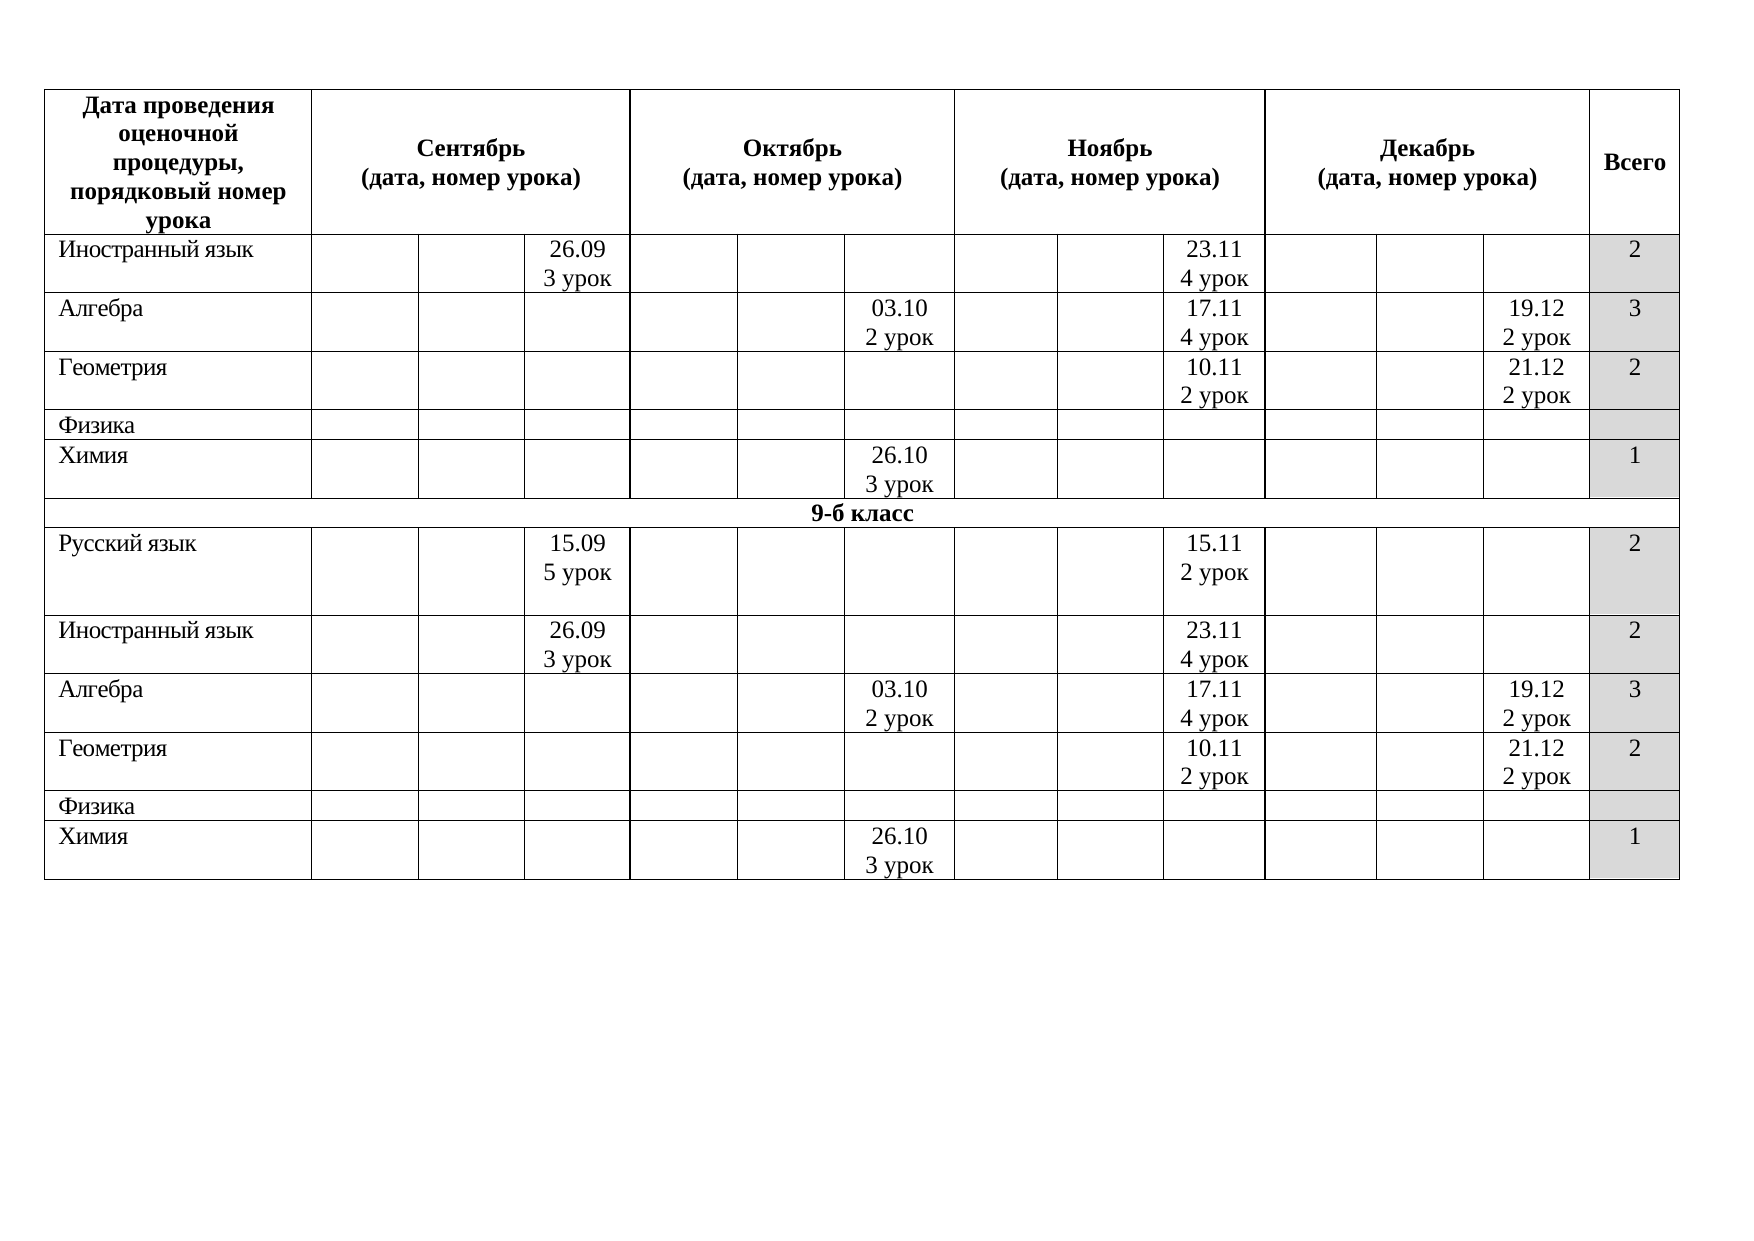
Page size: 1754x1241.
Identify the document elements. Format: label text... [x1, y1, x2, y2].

table_cell 26.10 3 урок [845, 821, 954, 878]
table_cell [419, 821, 524, 878]
table_cell [1377, 821, 1483, 878]
table_cell [1266, 293, 1376, 351]
table_cell [1164, 440, 1264, 497]
table_cell [631, 733, 737, 790]
table_cell [312, 440, 418, 497]
table_cell [419, 235, 524, 292]
table_cell [1377, 791, 1483, 820]
table_cell Физика [45, 791, 311, 820]
table_cell [312, 821, 418, 878]
table_header Октябрь (дата, номер урока) [631, 90, 954, 233]
table_cell [955, 410, 1057, 439]
table_cell [955, 235, 1057, 292]
table_cell [1377, 293, 1483, 351]
table_cell [955, 791, 1057, 820]
table_cell [1266, 440, 1376, 497]
table_cell [1484, 528, 1589, 614]
table_cell [631, 293, 737, 351]
table_header Ноябрь (дата, номер урока) [955, 90, 1264, 233]
table_cell [955, 674, 1057, 732]
table_cell 26.09 3 урок [525, 235, 629, 292]
table_cell [525, 733, 629, 790]
table_cell [1058, 821, 1163, 878]
table_header Дата проведения оценочной процедуры, порядковый номер урока [45, 90, 311, 233]
table_cell [738, 440, 844, 497]
table_cell [955, 821, 1057, 878]
table_cell [1058, 440, 1163, 497]
table_cell [1377, 616, 1483, 673]
table_cell [1164, 791, 1264, 820]
table_cell [1377, 235, 1483, 292]
table_cell 2 [1590, 352, 1679, 409]
table_cell [845, 410, 954, 439]
table_cell 3 [1590, 674, 1679, 732]
table_cell [955, 616, 1057, 673]
table_cell [1266, 733, 1376, 790]
table_cell [738, 528, 844, 614]
table_cell 23.11 4 урок [1164, 616, 1264, 673]
table_cell [419, 410, 524, 439]
table_cell [631, 791, 737, 820]
table_cell 15.11 2 урок [1164, 528, 1264, 614]
table_cell [955, 440, 1057, 497]
table_cell [955, 293, 1057, 351]
table_cell 23.11 4 урок [1164, 235, 1264, 292]
table_cell [419, 440, 524, 497]
table_cell [1058, 733, 1163, 790]
table_cell 17.11 4 урок [1164, 674, 1264, 732]
table_cell 26.10 3 урок [845, 440, 954, 497]
table_cell [631, 352, 737, 409]
table_cell [1058, 674, 1163, 732]
table_cell [631, 616, 737, 673]
table_cell [1590, 791, 1679, 820]
table_cell [1484, 821, 1589, 878]
table_cell [1266, 235, 1376, 292]
table_cell [1377, 528, 1483, 614]
table_cell [525, 410, 629, 439]
table_header Декабрь (дата, номер урока) [1266, 90, 1589, 233]
table_cell [1266, 352, 1376, 409]
table_cell [1058, 528, 1163, 614]
table_cell 19.12 2 урок [1484, 293, 1589, 351]
table_cell [1266, 528, 1376, 614]
table_cell Алгебра [45, 293, 311, 351]
table_cell [845, 733, 954, 790]
table_cell [631, 674, 737, 732]
table_cell [738, 410, 844, 439]
table_cell [1058, 352, 1163, 409]
table_cell 03.10 2 урок [845, 293, 954, 351]
table_cell Геометрия [45, 733, 311, 790]
table_cell [955, 733, 1057, 790]
table_cell [419, 352, 524, 409]
table_cell [525, 791, 629, 820]
table_cell [312, 674, 418, 732]
table_cell [419, 616, 524, 673]
table_cell Химия [45, 821, 311, 878]
table_cell Физика [45, 410, 311, 439]
table_cell [525, 674, 629, 732]
table_cell [631, 440, 737, 497]
table_cell [738, 733, 844, 790]
table_cell 10.11 2 урок [1164, 352, 1264, 409]
table_cell [312, 791, 418, 820]
table_cell 15.09 5 урок [525, 528, 629, 614]
table_cell [1058, 791, 1163, 820]
table_cell 2 [1590, 616, 1679, 673]
table_cell Русский язык [45, 528, 311, 614]
table_cell Иностранный язык [45, 616, 311, 673]
table_cell [845, 352, 954, 409]
table_cell [1484, 410, 1589, 439]
table_cell [631, 821, 737, 878]
table_cell 17.11 4 урок [1164, 293, 1264, 351]
table_cell [1266, 616, 1376, 673]
table_cell Химия [45, 440, 311, 497]
table_cell 26.09 3 урок [525, 616, 629, 673]
table_cell [955, 528, 1057, 614]
table_cell 1 [1590, 440, 1679, 497]
table_cell 3 [1590, 293, 1679, 351]
table_cell [1058, 235, 1163, 292]
table_cell 1 [1590, 821, 1679, 878]
table_cell [1484, 440, 1589, 497]
table_cell 10.11 2 урок [1164, 733, 1264, 790]
table_cell [738, 352, 844, 409]
table_cell [1266, 821, 1376, 878]
table_cell [845, 235, 954, 292]
table_cell [631, 410, 737, 439]
table_cell [1484, 791, 1589, 820]
table_cell [419, 293, 524, 351]
table_cell Геометрия [45, 352, 311, 409]
table_cell [525, 293, 629, 351]
table_cell [738, 674, 844, 732]
table_header Всего [1590, 90, 1679, 233]
table_cell [845, 791, 954, 820]
table_cell [631, 528, 737, 614]
table_cell [1266, 791, 1376, 820]
table_cell 19.12 2 урок [1484, 674, 1589, 732]
table_cell 21.12 2 урок [1484, 352, 1589, 409]
table_cell [525, 352, 629, 409]
table_cell [738, 821, 844, 878]
table_cell [1164, 410, 1264, 439]
table_cell [419, 733, 524, 790]
table_cell [738, 293, 844, 351]
table_cell [419, 791, 524, 820]
table_cell [312, 235, 418, 292]
table_cell [1484, 235, 1589, 292]
table_cell [1484, 616, 1589, 673]
table_cell [1266, 410, 1376, 439]
table_cell Иностранный язык [45, 235, 311, 292]
table_cell [312, 410, 418, 439]
table_cell [312, 733, 418, 790]
table_cell [1590, 410, 1679, 439]
table_cell [845, 616, 954, 673]
table_cell Алгебра [45, 674, 311, 732]
table_cell [1058, 616, 1163, 673]
table_cell [1058, 410, 1163, 439]
table_cell [1377, 733, 1483, 790]
table_cell [845, 528, 954, 614]
table_cell [419, 528, 524, 614]
table_cell [1377, 674, 1483, 732]
table_cell [525, 440, 629, 497]
table_cell [419, 674, 524, 732]
table_cell [1377, 440, 1483, 497]
table_cell [631, 235, 737, 292]
table_cell [312, 616, 418, 673]
table_cell [955, 352, 1057, 409]
table_cell 2 [1590, 235, 1679, 292]
table_cell [312, 352, 418, 409]
table_cell [1266, 674, 1376, 732]
table_cell [738, 235, 844, 292]
table_cell 2 [1590, 528, 1679, 614]
table_cell 21.12 2 урок [1484, 733, 1589, 790]
table_cell 9-б класс [45, 499, 1679, 527]
table_cell [525, 821, 629, 878]
table_cell [738, 791, 844, 820]
table_cell [312, 528, 418, 614]
table_cell [1377, 352, 1483, 409]
table_cell [1377, 410, 1483, 439]
table_header Сентябрь (дата, номер урока) [312, 90, 629, 233]
table_cell 2 [1590, 733, 1679, 790]
table_cell [1058, 293, 1163, 351]
table_cell [738, 616, 844, 673]
table_cell [312, 293, 418, 351]
table_cell [1164, 821, 1264, 878]
table_cell 03.10 2 урок [845, 674, 954, 732]
